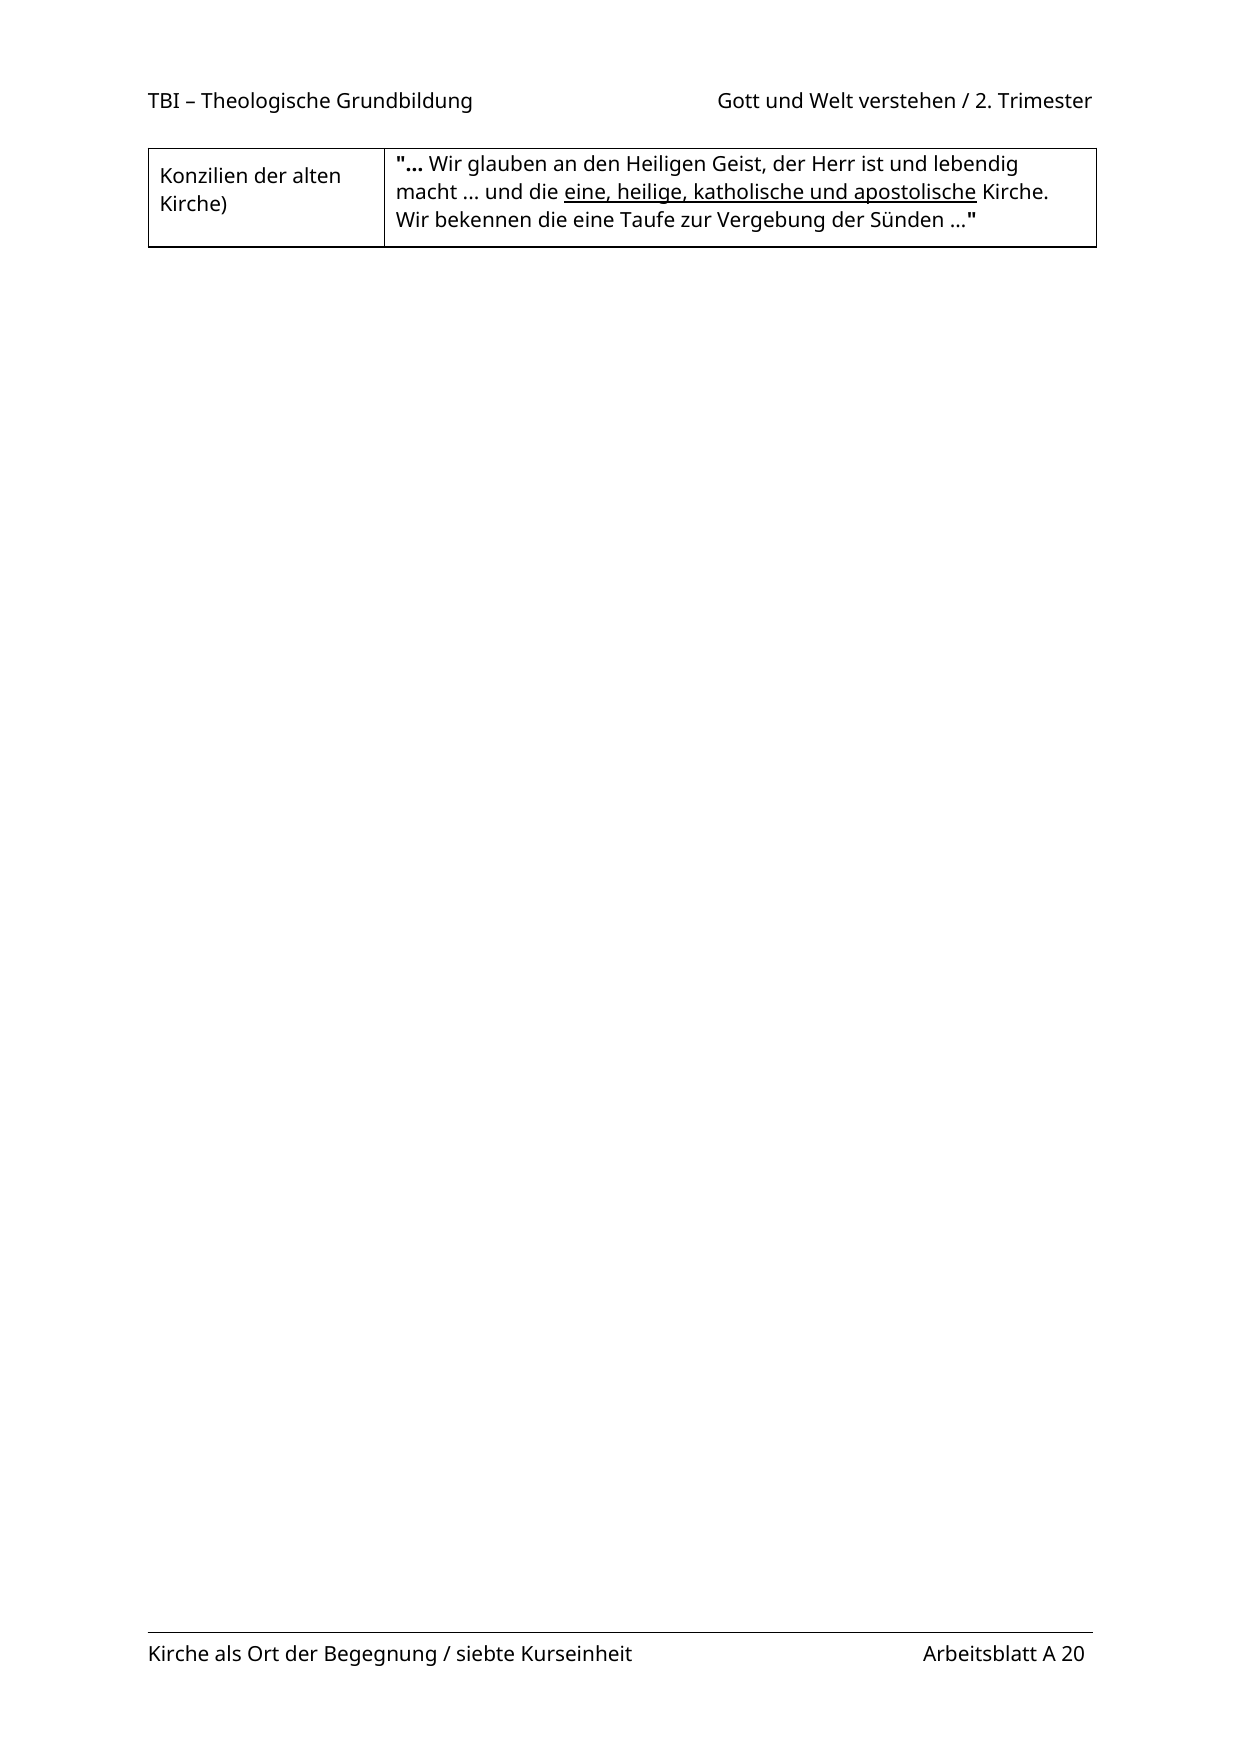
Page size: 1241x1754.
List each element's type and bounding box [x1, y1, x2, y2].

table_cell [149, 149, 384, 246]
table_cell [385, 149, 1096, 246]
